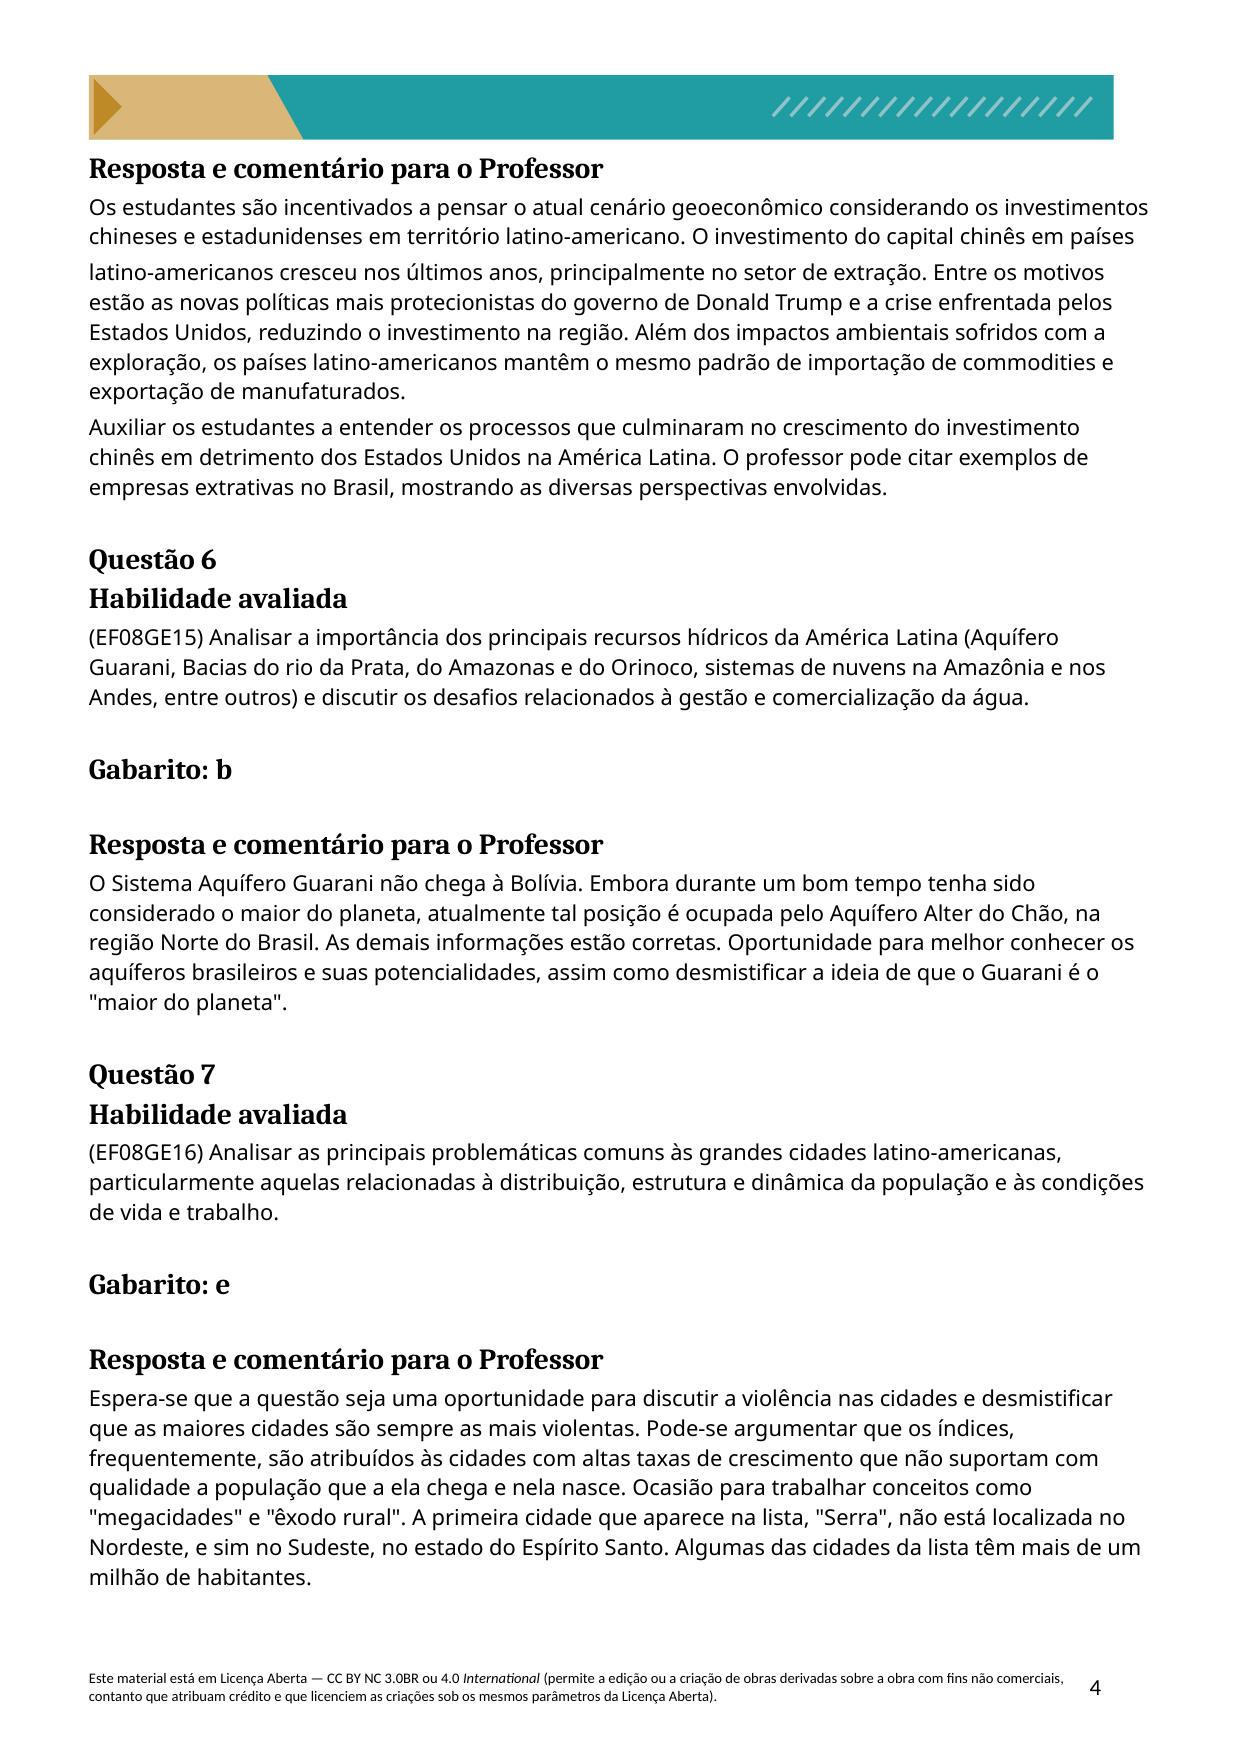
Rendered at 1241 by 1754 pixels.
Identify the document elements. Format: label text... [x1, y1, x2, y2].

text (EF08GE15) Analisar a importância dos principais recursos hídricos da América Latina (Aquífero Guarani, Bacias do rio da Prata, do Amazonas e do Orinoco, sistemas de nuvens na Amazônia e nos Andes, entre outros) e discutir os desafios relacionados à gestão e comercialização da água. [89, 622, 1152, 711]
text Os estudantes são incentivados a pensar o atual cenário geoeconômico considerando os investimentos chineses e estadunidenses em território latino-americano. O investimento do capital chinês em países [89, 192, 1152, 251]
text Gabarito: e [89, 1268, 1152, 1302]
text Resposta e comentário para o Professor [89, 1343, 1152, 1377]
text O Sistema Aquífero Guarani não chega à Bolívia. Embora durante um bom tempo tenha sido considerado o maior do planeta, atualmente tal posição é ocupada pelo Aquífero Alter do Chão, na região Norte do Brasil. As demais informações estão corretas. Oportunidade para melhor conhecer os aquíferos brasileiros e suas potencialidades, assim como desmistificar a ideia de que o Guarani é o "maior do planeta". [89, 868, 1152, 1017]
text Auxiliar os estudantes a entender os processos que culminaram no crescimento do investimento chinês em detrimento dos Estados Unidos na América Latina. O professor pode citar exemplos de empresas extrativas no Brasil, mostrando as diversas perspectivas envolvidas. [89, 412, 1152, 501]
text Habilidade avaliada [89, 582, 1152, 616]
text Questão 7 [89, 1058, 1152, 1092]
text latino-americanos cresceu nos últimos anos, principalmente no setor de extração. Entre os motivos estão as novas políticas mais protecionistas do governo de Donald Trump e a crise enfrentada pelos Estados Unidos, reduzindo o investimento na região. Além dos impactos ambientais sofridos com a exploração, os países latino-americanos mantêm o mesmo padrão de importação de commodities e exportação de manufaturados. [89, 257, 1152, 406]
text Gabarito: b [89, 753, 1152, 787]
text Resposta e comentário para o Professor [89, 152, 1152, 186]
text Habilidade avaliada [89, 1098, 1152, 1131]
text Resposta e comentário para o Professor [89, 828, 1152, 862]
text Questão 6 [89, 543, 1152, 577]
text Espera-se que a questão seja uma oportunidade para discutir a violência nas cidades e desmistificar que as maiores cidades são sempre as mais violentas. Pode-se argumentar que os índices, frequentemente, são atribuídos às cidades com altas taxas de crescimento que não suportam com qualidade a população que a ela chega e nela nasce. Ocasião para trabalhar conceitos como "megacidades" e "êxodo rural". A primeira cidade que aparece na lista, "Serra", não está localizada no Nordeste, e sim no Sudeste, no estado do Espírito Santo. Algumas das cidades da lista têm mais de um milhão de habitantes. [89, 1383, 1152, 1592]
text (EF08GE16) Analisar as principais problemáticas comuns às grandes cidades latino-americanas, particularmente aquelas relacionadas à distribuição, estrutura e dinâmica da população e às condições de vida e trabalho. [89, 1137, 1152, 1227]
picture [88, 75, 1114, 152]
